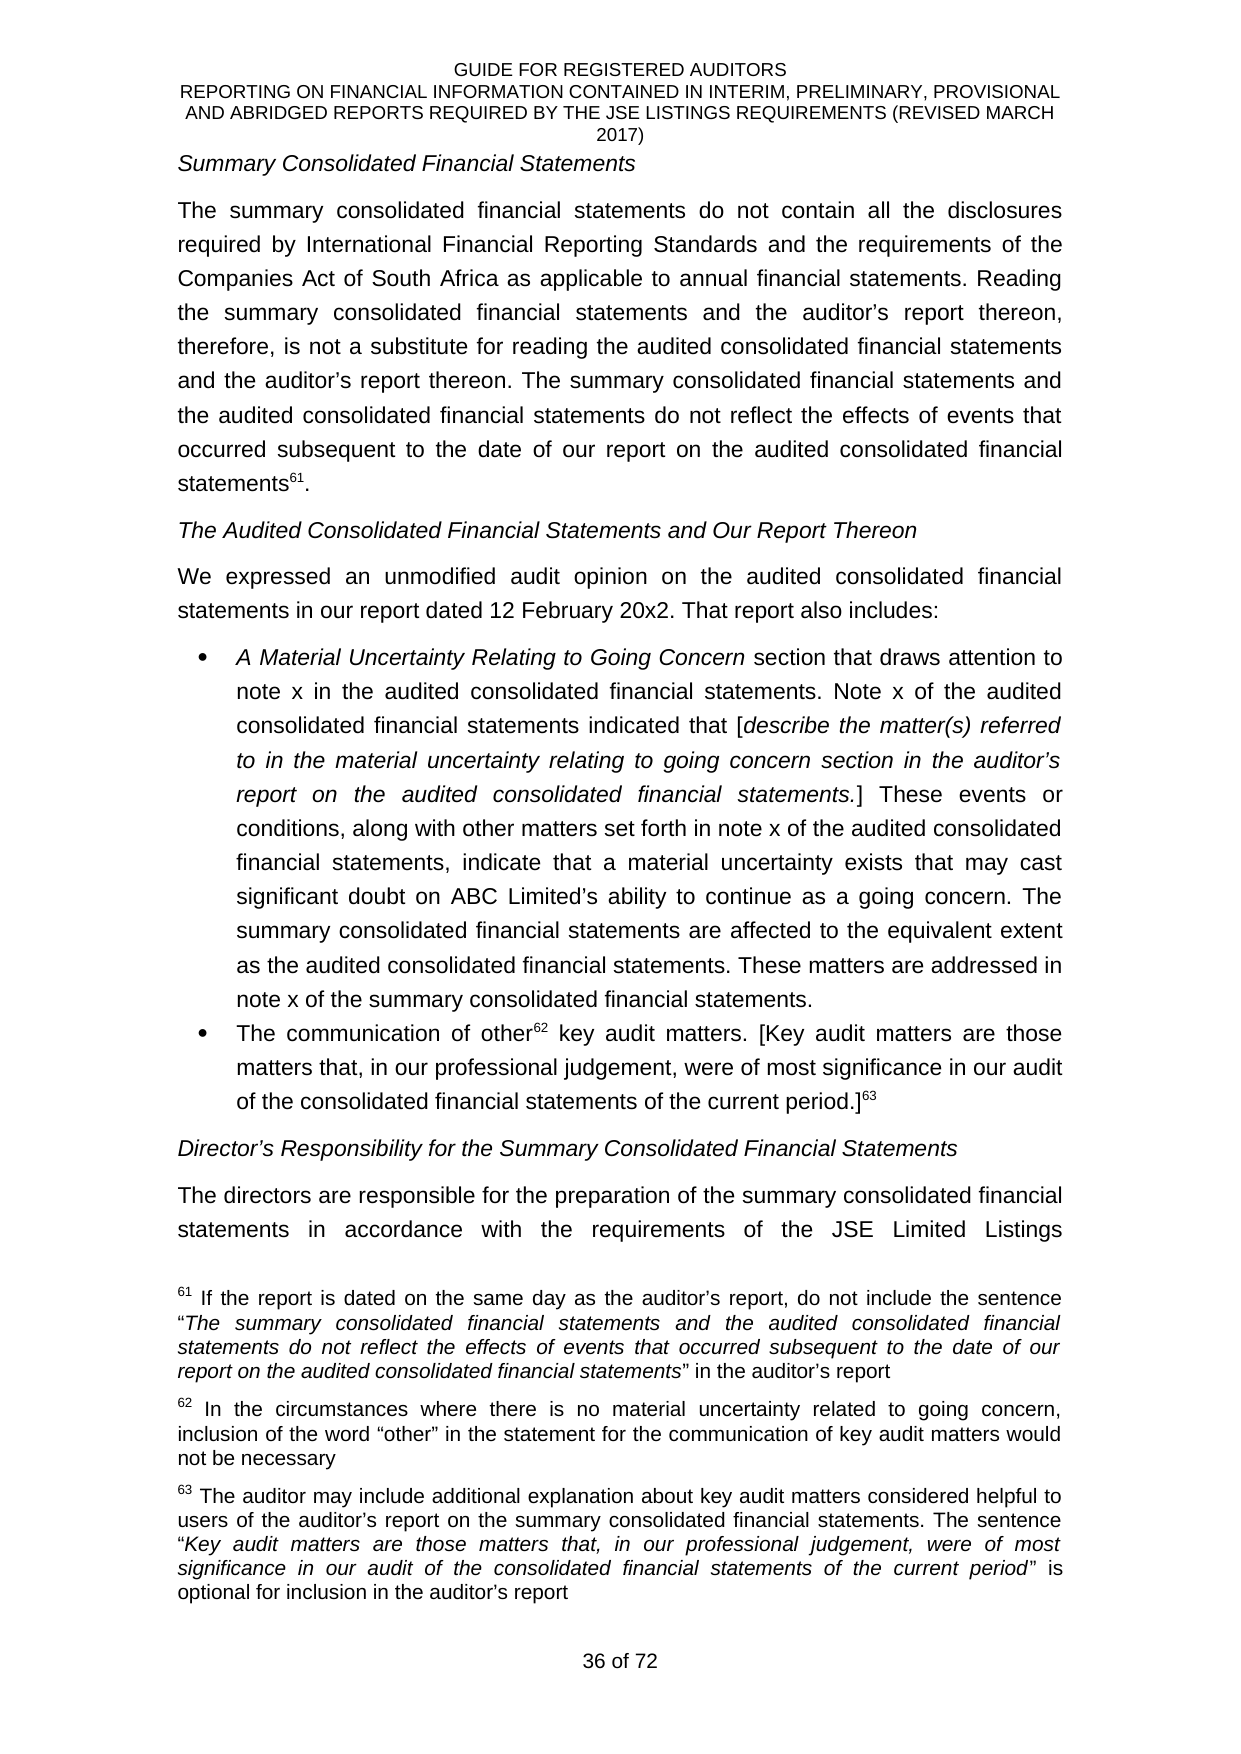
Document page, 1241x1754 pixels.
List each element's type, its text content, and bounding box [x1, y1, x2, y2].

text Summary Consolidated Financial Statements [177, 150, 1063, 176]
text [177, 1182, 1063, 1242]
list A Material Uncertainty Relating to Going Concern section that draws attention to note x in the audited consolidated financial statements. Note x of the audited consolidated financial statements indicated that [describe the matter(s) referred to in the material uncertainty relating to going concern section in the auditor’s report on the audited consolidated financial statements.] These events or conditions, along with other matters set forth in note x of the audited consolidated financial statements, indicate that a material uncertainty exists that may cast significant doubt on ABC Limited’s ability to continue as a going concern. The summary consolidated financial statements are affected to the equivalent extent as the audited consolidated financial statements. These matters are addressed in note x of the summary consolidated financial statements. [199, 644, 1063, 1012]
text We expressed an unmodified audit opinion on the audited consolidated financial statements in our report dated 12 February 20x2. That report also includes: [177, 563, 1063, 624]
text The Audited Consolidated Financial Statements and Our Report Thereon [177, 517, 1063, 543]
text Director’s Responsibility for the Summary Consolidated Financial Statements [177, 1135, 1063, 1161]
text The summary consolidated financial statements do not contain all the disclosures required by International Financial Reporting Standards and the requirements of the Companies Act of South Africa as applicable to annual financial statements. Reading the summary consolidated financial statements and the auditor’s report thereon, therefore, is not a substitute for reading the audited consolidated financial statements and the auditor’s report thereon. The summary consolidated financial statements and the audited consolidated financial statements do not reflect the effects of events that occurred subsequent to the date of our report on the audited consolidated financial statements. [177, 197, 1063, 496]
list The communication of other key audit matters. [Key audit matters are those matters that, in our professional judgement, were of most significance in our audit of the consolidated financial statements of the current period.] [199, 1020, 1063, 1115]
